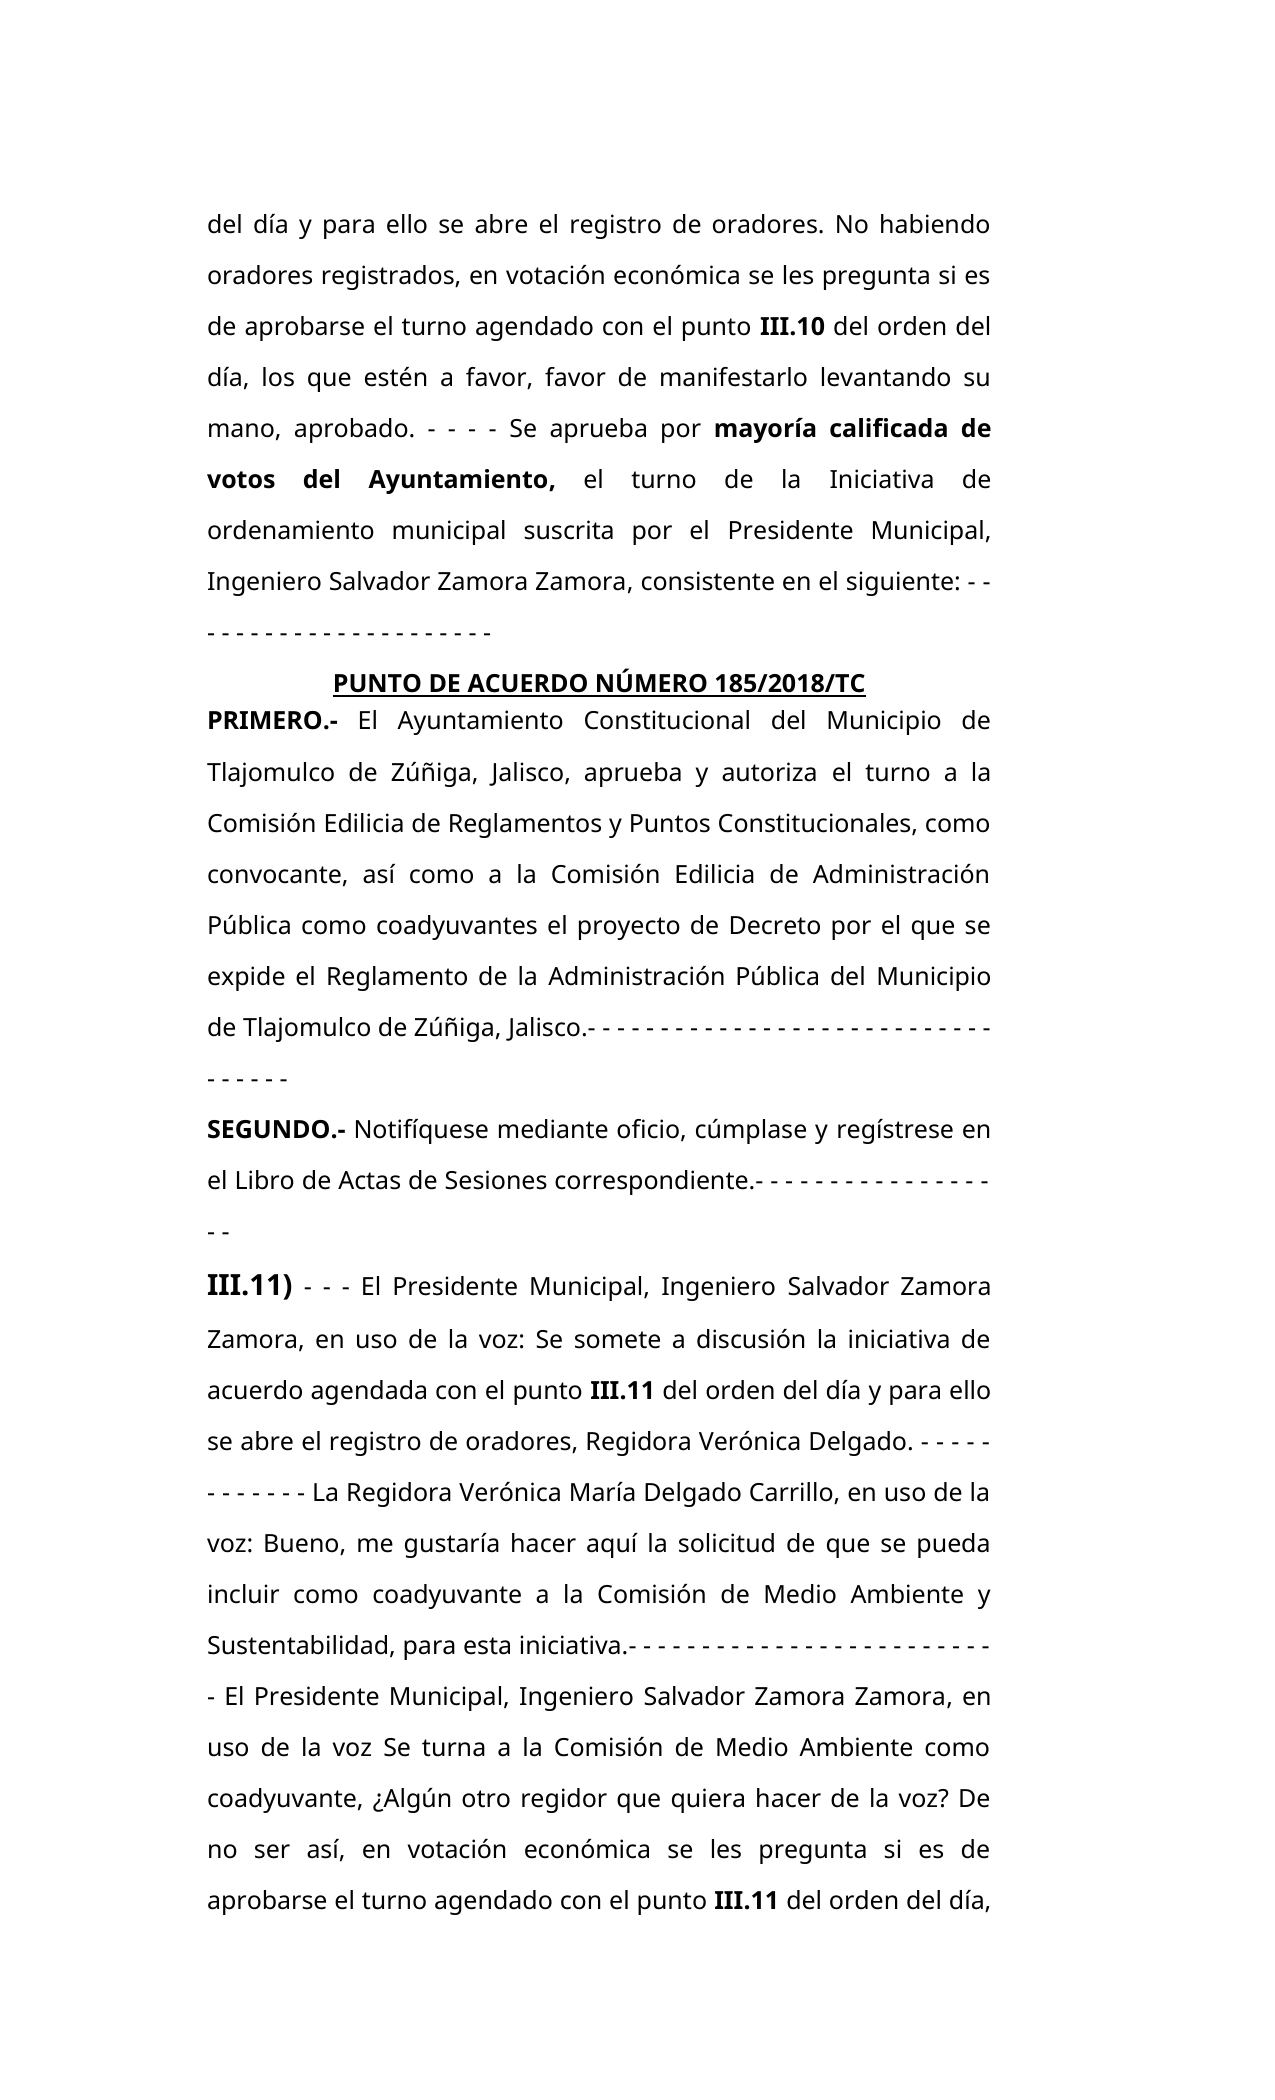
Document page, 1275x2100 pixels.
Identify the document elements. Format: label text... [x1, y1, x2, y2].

text PRIMERO.- El Ayuntamiento Constitucional del Municipio de Tlajomulco de Zúñiga, Jalisco, aprueba y autoriza el turno a la Comisión Edilicia de Reglamentos y Puntos Constitucionales, como convocante, así como a la Comisión Edilicia de Administración Pública como coadyuvantes el proyecto de Decreto por el que se expide el Reglamento de la Administración Pública del Municipio de Tlajomulco de Zúñiga, Jalisco.- - - - - - - - - - - - - - - - - - - - - - - - - - - - - - - - - - [207, 703, 991, 1094]
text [207, 207, 991, 649]
text PUNTO DE ACUERDO NÚMERO 185/2018/TC [207, 666, 991, 700]
text SEGUNDO.- Notifíquese mediante oficio, cúmplase y regístrese en el Libro de Actas de Sesiones correspondiente.- - - - - - - - - - - - - - - - - - [207, 1111, 991, 1248]
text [207, 1264, 991, 1917]
